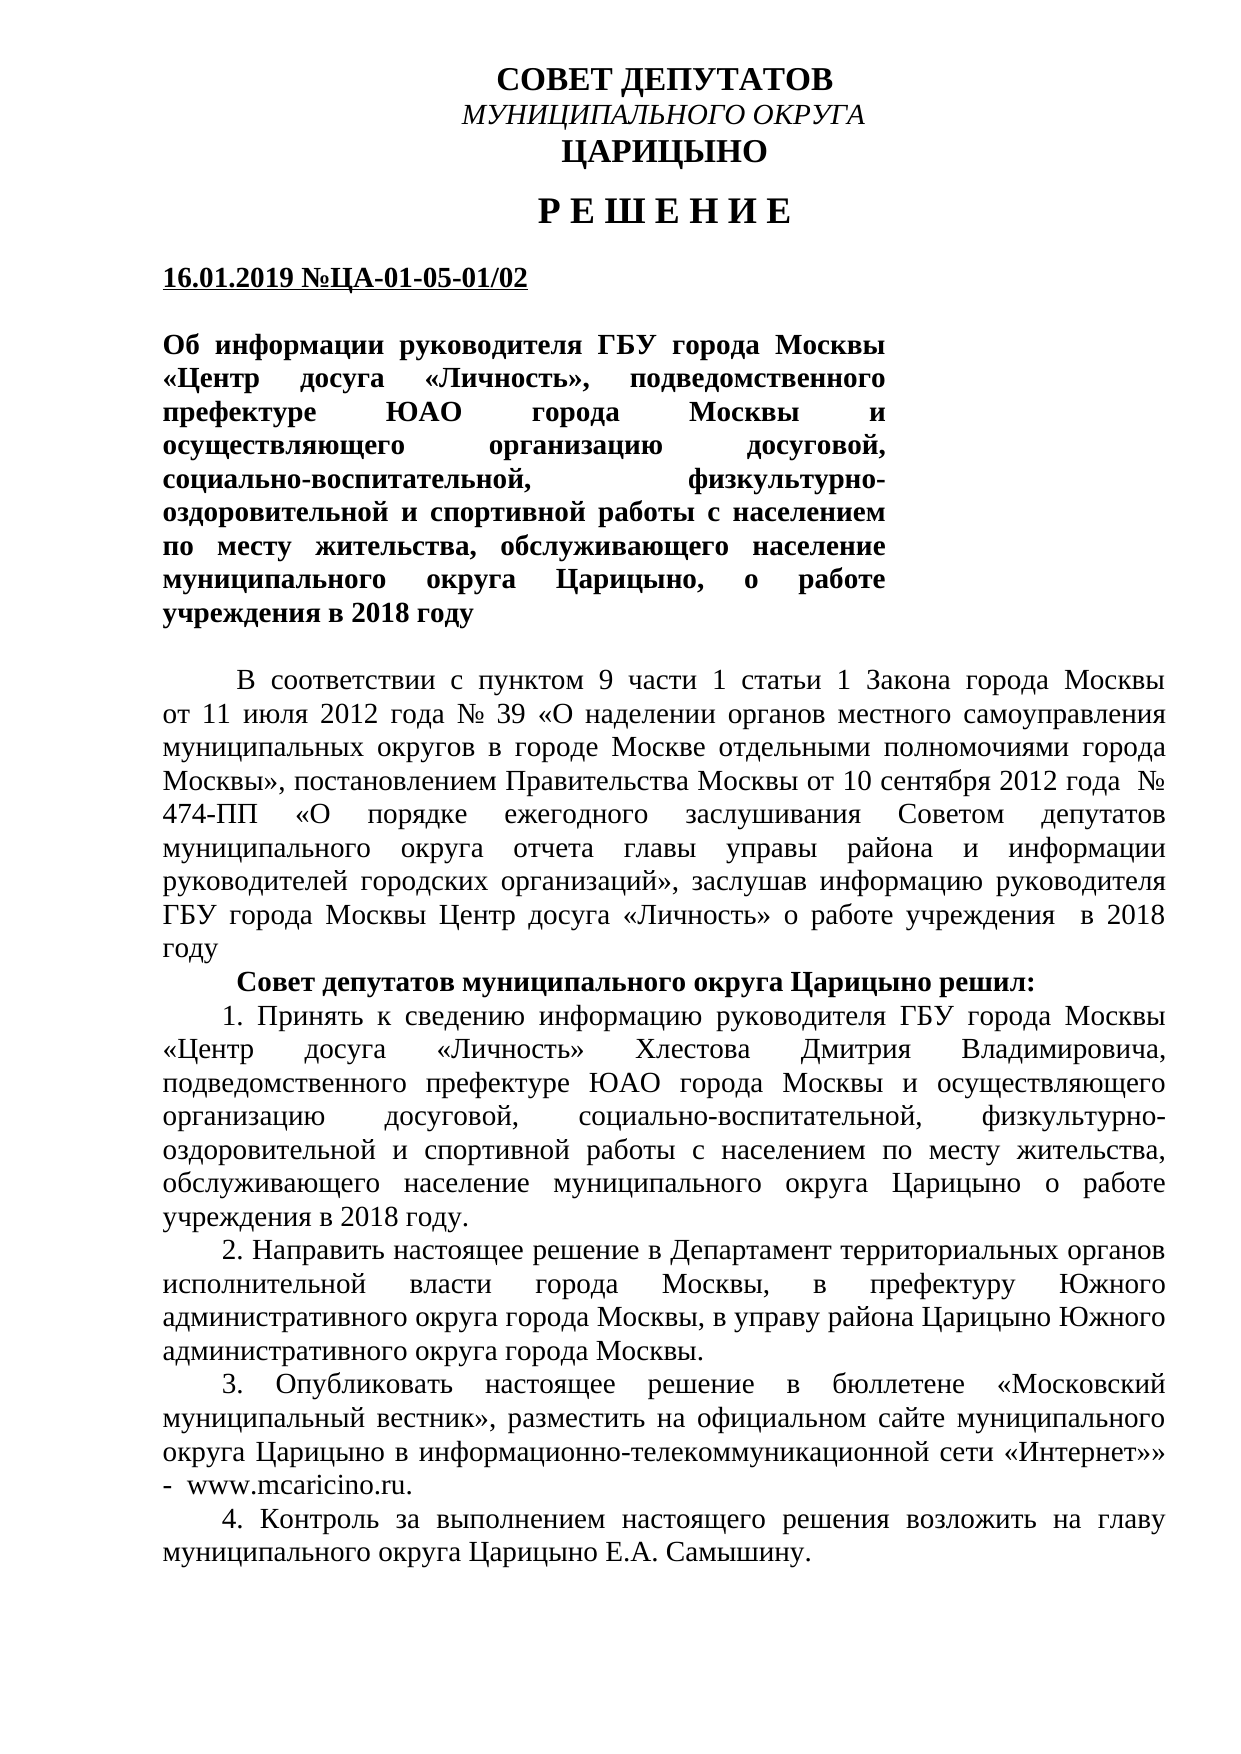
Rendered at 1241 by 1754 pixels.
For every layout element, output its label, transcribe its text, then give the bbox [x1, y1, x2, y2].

text СОВЕТ ДЕПУТАТОВ [162, 59, 1167, 97]
text Об информации руководителя ГБУ города Москвы «Центр досуга «Личность», подведомственного префектуре ЮАО города Москвы и осуществляющего организацию досуговой, социально-воспитательной, физкультурно-оздоровительной и спортивной работы с населением по месту жительства, обслуживающего население муниципального округа Царицыно, о работе учреждения в 2018 году [162, 327, 886, 629]
text 3. Опубликовать настоящее решение в бюллетене «Московский муниципальный вестник», разместить на официальном сайте муниципального округа Царицыно в информационно-телекоммуникационной сети «Интернет»» - www.mcaricino.ru. [162, 1367, 1167, 1501]
text ЦАРИЦЫНО [162, 131, 1167, 169]
text 4. Контроль за выполнением настоящего решения возложить на главу муниципального округа Царицыно Е.А. Самышину. [162, 1501, 1167, 1568]
text 1. Принять к сведению информацию руководителя ГБУ города Москвы «Центр досуга «Личность» Хлестова Дмитрия Владимировича, подведомственного префектуре ЮАО города Москвы и осуществляющего организацию досуговой, социально-воспитательной, физкультурно-оздоровительной и спортивной работы с населением по месту жительства, обслуживающего население муниципального округа Царицыно о работе учреждения в 2018 году. [162, 998, 1167, 1232]
text МУНИЦИПАЛЬНОГО ОКРУГА [162, 97, 1167, 131]
text Совет депутатов муниципального округа Царицыно решил: [162, 964, 1167, 998]
text 2. Направить настоящее решение в Департамент территориальных органов исполнительной власти города Москвы, в префектуру Южного административного округа города Москвы, в управу района Царицыно Южного административного округа города Москвы. [162, 1232, 1167, 1367]
text Р Е Ш Е Н И Е [162, 188, 1167, 232]
text 16.01.2019 №ЦА-01-05-01/02 [162, 260, 1167, 293]
text В соответствии с пунктом 9 части 1 статьи 1 Закона города Москвы от 11 июля 2012 года № 39 «О наделении органов местного самоуправления муниципальных округов в городе Москве отдельными полномочиями города Москвы», постановлением Правительства Москвы от 10 сентября 2012 года № 474-ПП «О порядке ежегодного заслушивания Советом депутатов муниципального округа отчета главы управы района и информации руководителей городских организаций», заслушав информацию руководителя ГБУ города Москвы Центр досуга «Личность» о работе учреждения в 2018 году [162, 662, 1167, 964]
